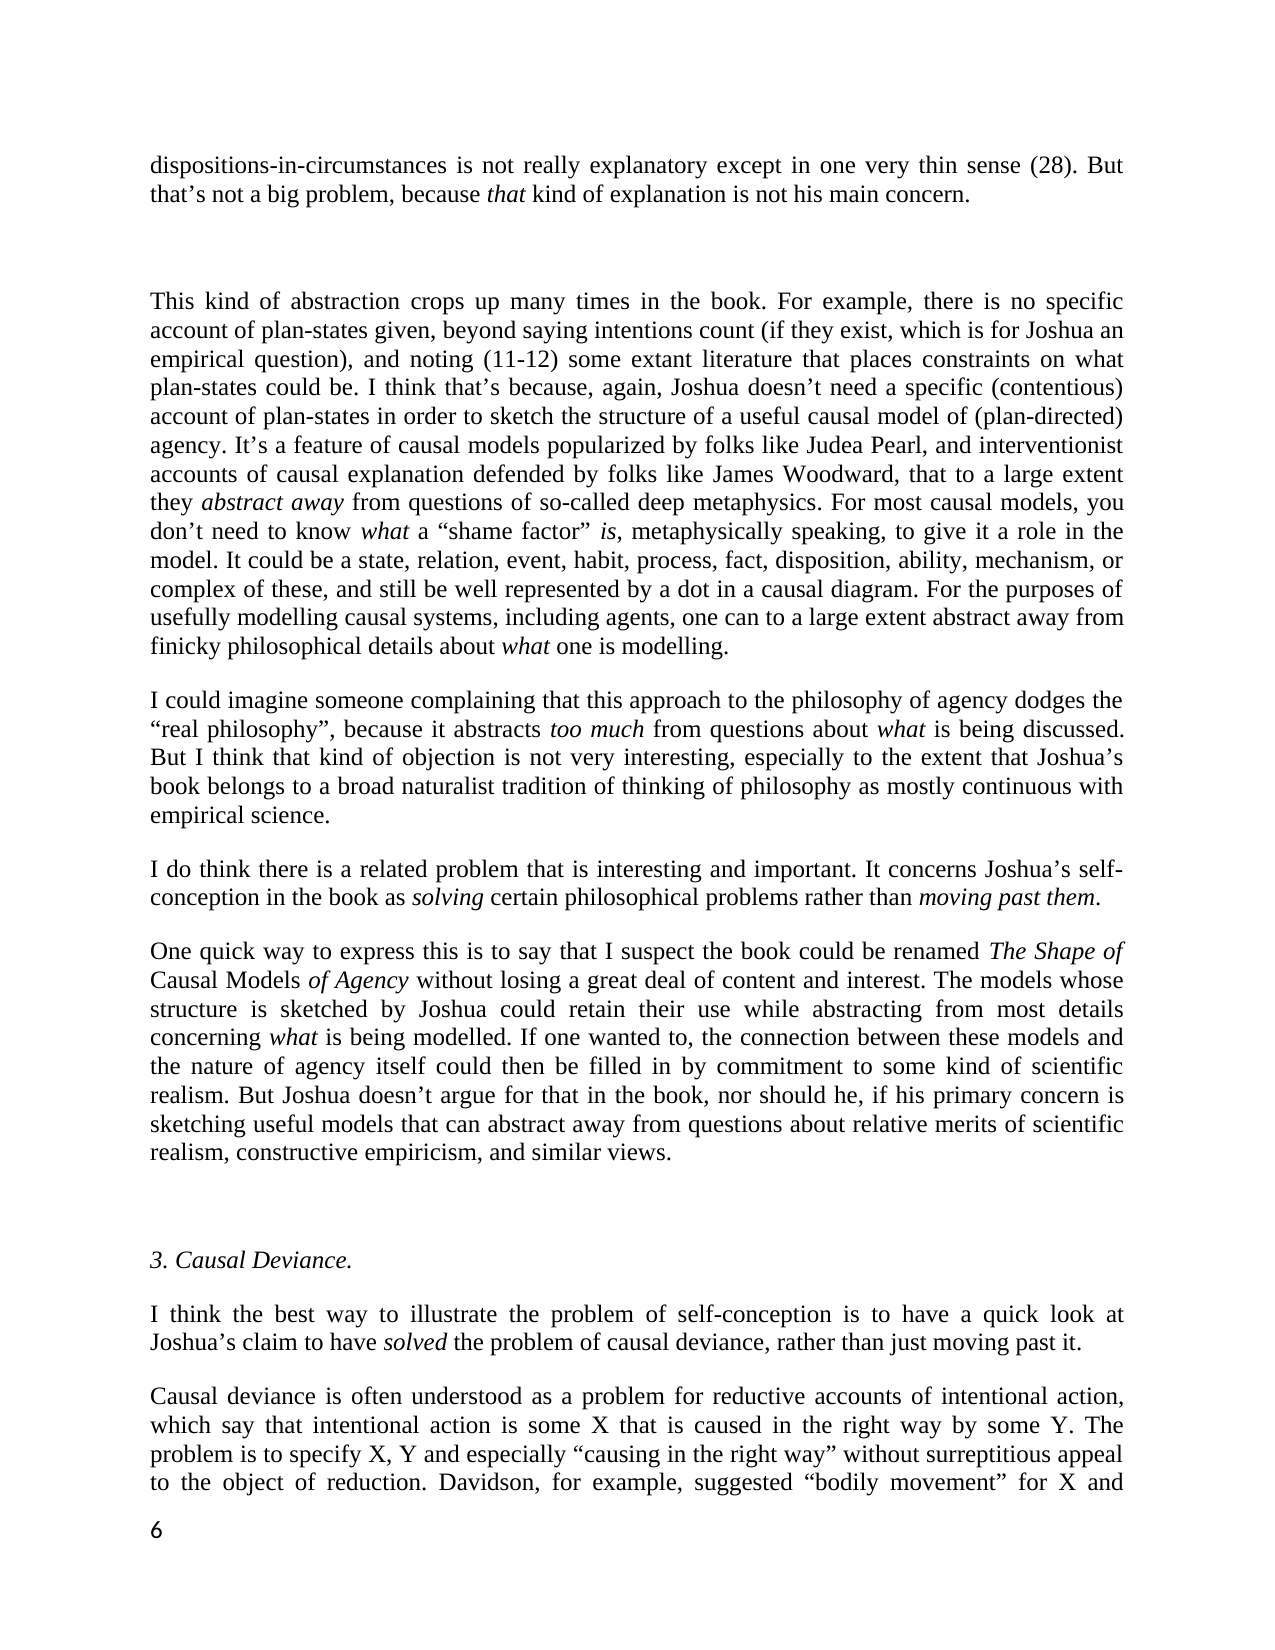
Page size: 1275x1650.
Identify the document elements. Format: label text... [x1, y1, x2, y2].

text 3. Causal Deviance. [150, 1245, 1125, 1274]
text I do think there is a related problem that is interesting and important. It concerns Joshua’s self-conception in the book as solving certain philosophical problems rather than moving past them. [150, 854, 1125, 911]
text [150, 1381, 1125, 1496]
text I think the best way to illustrate the problem of self-conception is to have a quick look at Joshua’s claim to have solved the problem of causal deviance, rather than just moving past it. [150, 1299, 1125, 1356]
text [150, 150, 1125, 207]
text This kind of abstraction crops up many times in the book. For example, there is no specific account of plan-states given, beyond saying intentions count (if they exist, which is for Joshua an empirical question), and noting (11-12) some extant literature that places constraints on what plan-states could be. I think that’s because, again, Joshua doesn’t need a specific (contentious) account of plan-states in order to sketch the structure of a useful causal model of (plan-directed) agency. It’s a feature of causal models popularized by folks like Judea Pearl, and interventionist accounts of causal explanation defended by folks like James Woodward, that to a large extent they abstract away from questions of so-called deep metaphysics. For most causal models, you don’t need to know what a “shame factor” is, metaphysically speaking, to give it a role in the model. It could be a state, relation, event, habit, process, fact, disposition, ability, mechanism, or complex of these, and still be well represented by a dot in a causal diagram. For the purposes of usefully modelling causal systems, including agents, one can to a large extent abstract away from finicky philosophical details about what one is modelling. [150, 286, 1125, 660]
text One quick way to express this is to say that I suspect the book could be renamed The Shape of Causal Models of Agency without losing a great deal of content and interest. The models whose structure is sketched by Joshua could retain their use while abstracting from most details concerning what is being modelled. If one wanted to, the connection between these models and the nature of agency itself could then be filled in by commitment to some kind of scientific realism. But Joshua doesn’t argue for that in the book, nor should he, if his primary concern is sketching useful models that can abstract away from questions about relative merits of scientific realism, constructive empiricism, and similar views. [150, 936, 1125, 1166]
text I could imagine someone complaining that this approach to the philosophy of agency dodges the “real philosophy”, because it abstracts too much from questions about what is being discussed. But I think that kind of objection is not very interesting, especially to the extent that Joshua’s book belongs to a broad naturalist tradition of thinking of philosophy as mostly continuous with empirical science. [150, 685, 1125, 829]
